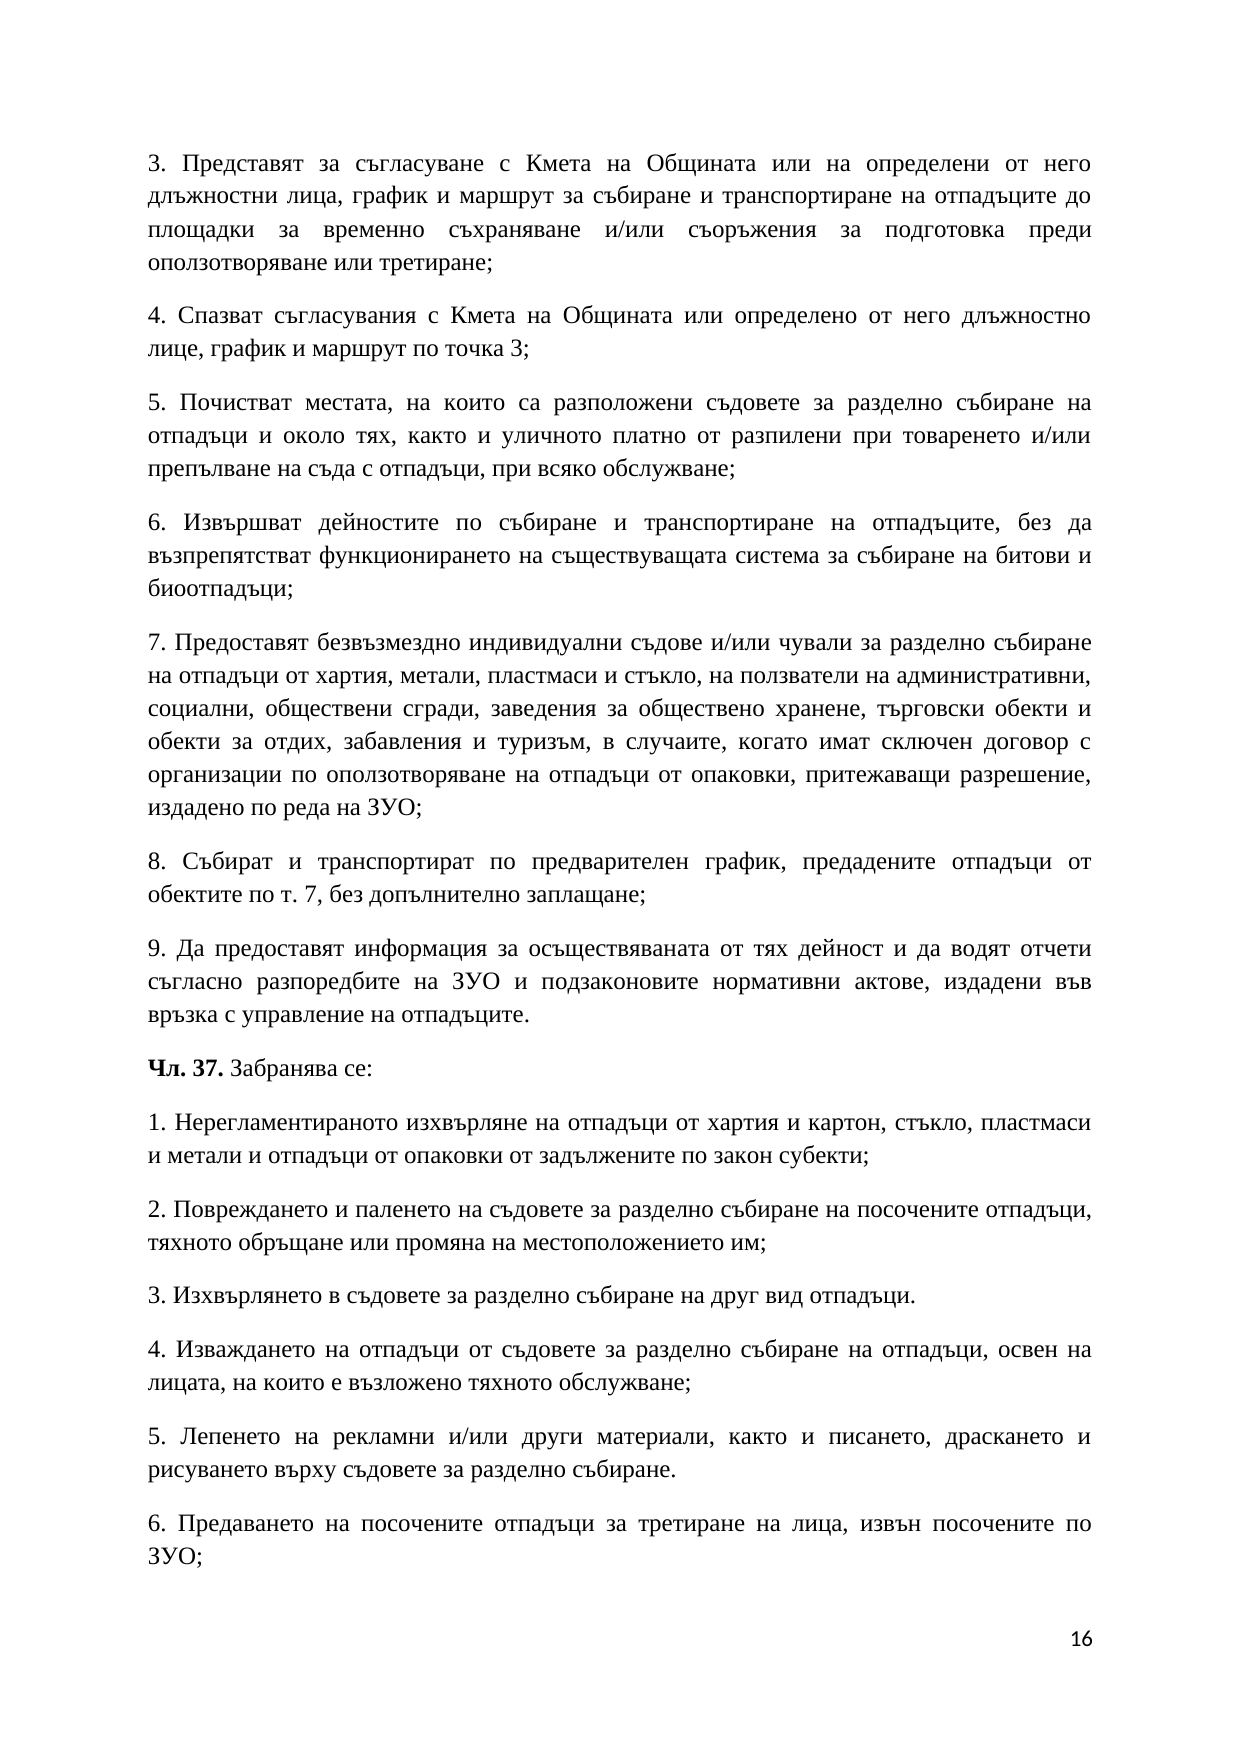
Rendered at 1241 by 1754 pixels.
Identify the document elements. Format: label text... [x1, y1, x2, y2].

text Чл. 37. Забранява се: [148, 1053, 1093, 1082]
text 5. Лепенето на рекламни и/или други материали, както и писането, драскането и рисуването върху съдовете за разделно събиране. [148, 1421, 1093, 1483]
text 6. Предаването на посочените отпадъци за третиране на лица, извън посочените по ЗУО; [148, 1508, 1093, 1570]
text 1. Нерегламентираното изхвърляне на отпадъци от хартия и картон, стъкло, пластмаси и метали и отпадъци от опаковки от задължените по закон субекти; [148, 1107, 1093, 1168]
text 4. Спазват съгласувания с Кмета на Общината или определено от него длъжностно лице, график и маршрут по точка 3; [148, 301, 1093, 362]
text 3. Изхвърлянето в съдовете за разделно събиране на друг вид отпадъци. [148, 1281, 1093, 1309]
text 9. Да предоставят информация за осъществяваната от тях дейност и да водят отчети съгласно разпоредбите на ЗУО и подзаконовите нормативни актове, издадени във връзка с управление на отпадъците. [148, 933, 1093, 1028]
text 8. Събират и транспортират по предварителен график, предадените отпадъци от обектите по т. 7, без допълнително заплащане; [148, 846, 1093, 908]
text 6. Извършват дейностите по събиране и транспортиране на отпадъците, без да възпрепятстват функционирането на съществуващата система за събиране на битови и биоотпадъци; [148, 507, 1093, 602]
text 4. Изваждането на отпадъци от съдовете за разделно събиране на отпадъци, освен на лицата, на които е възложено тяхното обслужване; [148, 1334, 1093, 1396]
text 3. Представят за съгласуване с Кмета на Общината или на определени от него длъжностни лица, график и маршрут за събиране и транспортиране на отпадъците до площадки за временно съхраняване и/или съоръжения за подготовка преди оползотворяване или третиране; [148, 148, 1093, 275]
text 5. Почистват местата, на които са разположени съдовете за разделно събиране на отпадъци и около тях, както и уличното платно от разпилени при товаренето и/или препълване на съда с отпадъци, при всяко обслужване; [148, 387, 1093, 482]
text 2. Повреждането и паленето на съдовете за разделно събиране на посочените отпадъци, тяхното обръщане или промяна на местоположението им; [148, 1194, 1093, 1255]
text 7. Предоставят безвъзмездно индивидуални съдове и/или чували за разделно събиране на отпадъци от хартия, метали, пластмаси и стъкло, на ползватели на административни, социални, обществени сгради, заведения за обществено хранене, търговски обекти и обекти за отдих, забавления и туризъм, в случаите, когато имат сключен договор с организации по оползотворяване на отпадъци от опаковки, притежаващи разрешение, издадено по реда на ЗУО; [148, 627, 1093, 821]
